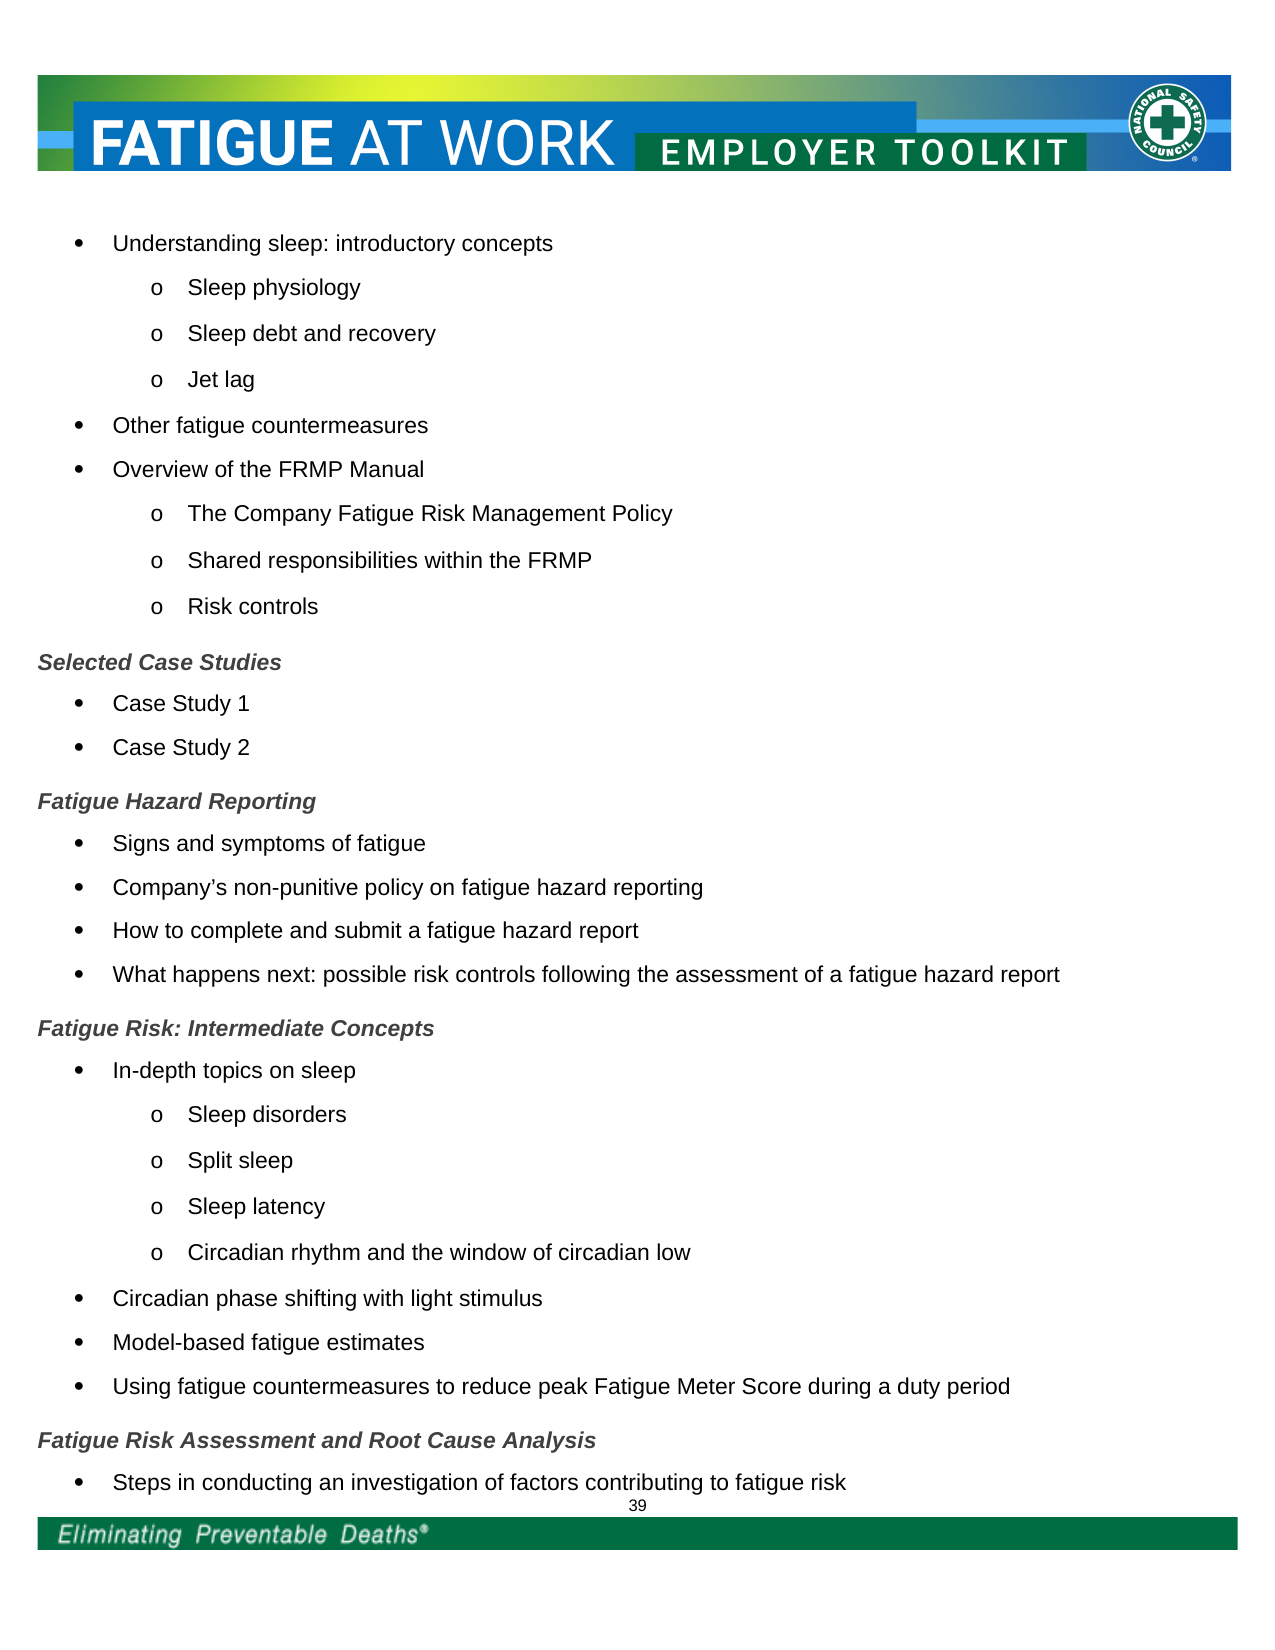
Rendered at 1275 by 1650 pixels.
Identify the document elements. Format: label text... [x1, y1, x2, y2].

list Circadian rhythm and the window of circadian low [150, 1239, 1237, 1267]
list The Company Fatigue Risk Management Policy [150, 500, 1237, 529]
subtitle Fatigue Hazard Reporting [37, 788, 1237, 814]
list Circadian phase shifting with light stimulus [75, 1285, 1237, 1312]
list Split sleep [150, 1147, 1237, 1175]
list Understanding sleep: introductory concepts [75, 230, 1237, 256]
list How to complete and submit a fatigue hazard report [75, 917, 1237, 944]
list Sleep disorders [150, 1101, 1237, 1129]
list Sleep physiology [150, 274, 1237, 302]
list Case Study 2 [75, 734, 1237, 761]
list In-depth topics on sleep [75, 1057, 1237, 1083]
list Sleep latency [150, 1193, 1237, 1221]
subtitle Fatigue Risk: Intermediate Concepts [37, 1015, 1237, 1042]
list Steps in conducting an investigation of factors contributing to fatigue risk [75, 1468, 1237, 1495]
list Using fatigue countermeasures to reduce peak Fatigue Meter Score during a duty period [75, 1373, 1237, 1399]
list Jet lag [150, 366, 1237, 395]
list Risk controls [150, 593, 1237, 621]
list Company’s non-punitive policy on fatigue hazard reporting [75, 873, 1237, 900]
subtitle Fatigue Risk Assessment and Root Cause Analysis [37, 1427, 1237, 1453]
list Case Study 1 [75, 690, 1237, 717]
list Model-based fatigue estimates [75, 1329, 1237, 1356]
list Sleep debt and recovery [150, 320, 1237, 348]
list Overview of the FRMP Manual [75, 456, 1237, 483]
list Signs and symptoms of fatigue [75, 829, 1237, 856]
list Shared responsibilities within the FRMP [150, 547, 1237, 575]
subtitle Selected Case Studies [37, 649, 1237, 675]
picture [37, 75, 1232, 171]
list What happens next: possible risk controls following the assessment of a fatigue hazard report [75, 961, 1237, 988]
list Other fatigue countermeasures [75, 412, 1237, 439]
